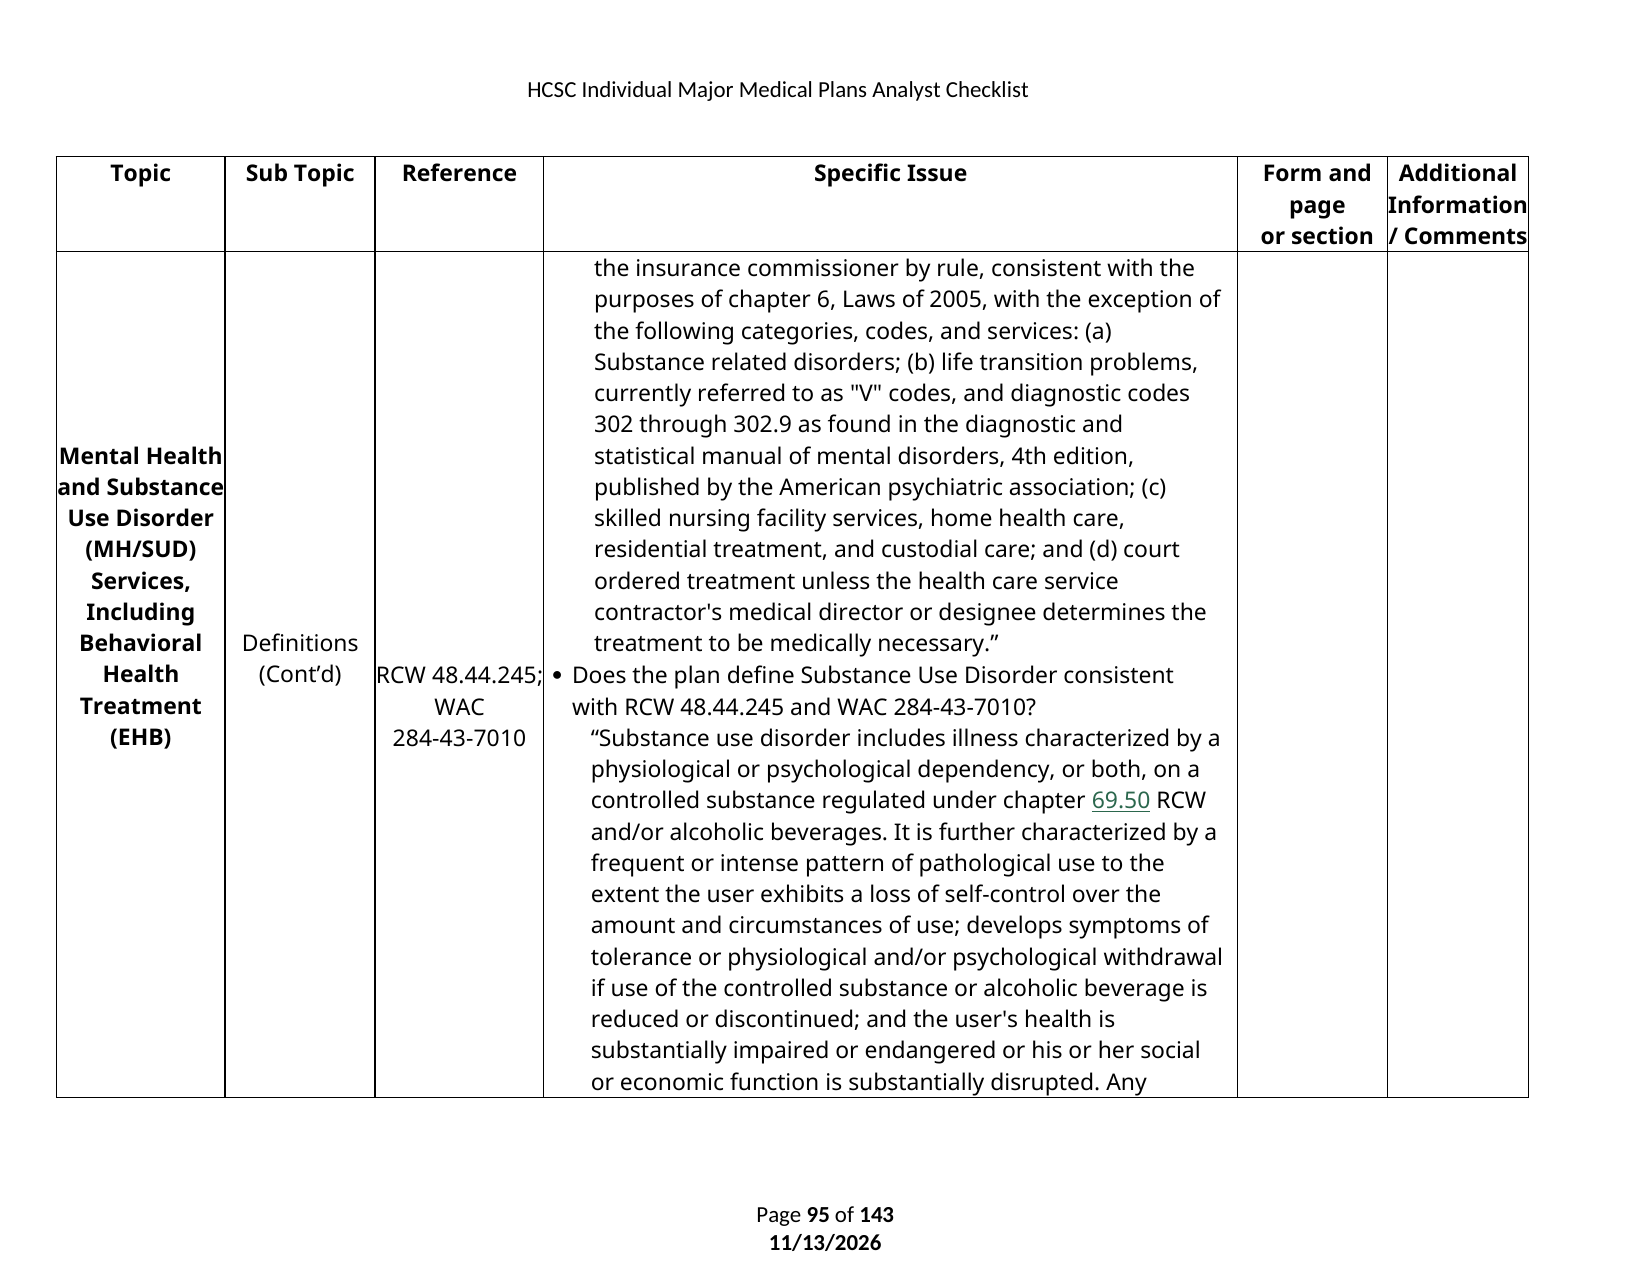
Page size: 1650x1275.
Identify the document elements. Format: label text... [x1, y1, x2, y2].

table_header Form and page or section [1238, 157, 1387, 251]
table_header Topic [57, 157, 224, 251]
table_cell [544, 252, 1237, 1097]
table_header Specific Issue [544, 157, 1237, 251]
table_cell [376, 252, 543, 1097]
table_header Sub Topic [226, 157, 374, 251]
table_header Additional Information / Comments [1388, 157, 1528, 251]
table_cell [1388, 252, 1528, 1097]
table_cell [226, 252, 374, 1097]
table_header Reference [376, 157, 543, 251]
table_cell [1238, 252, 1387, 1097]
